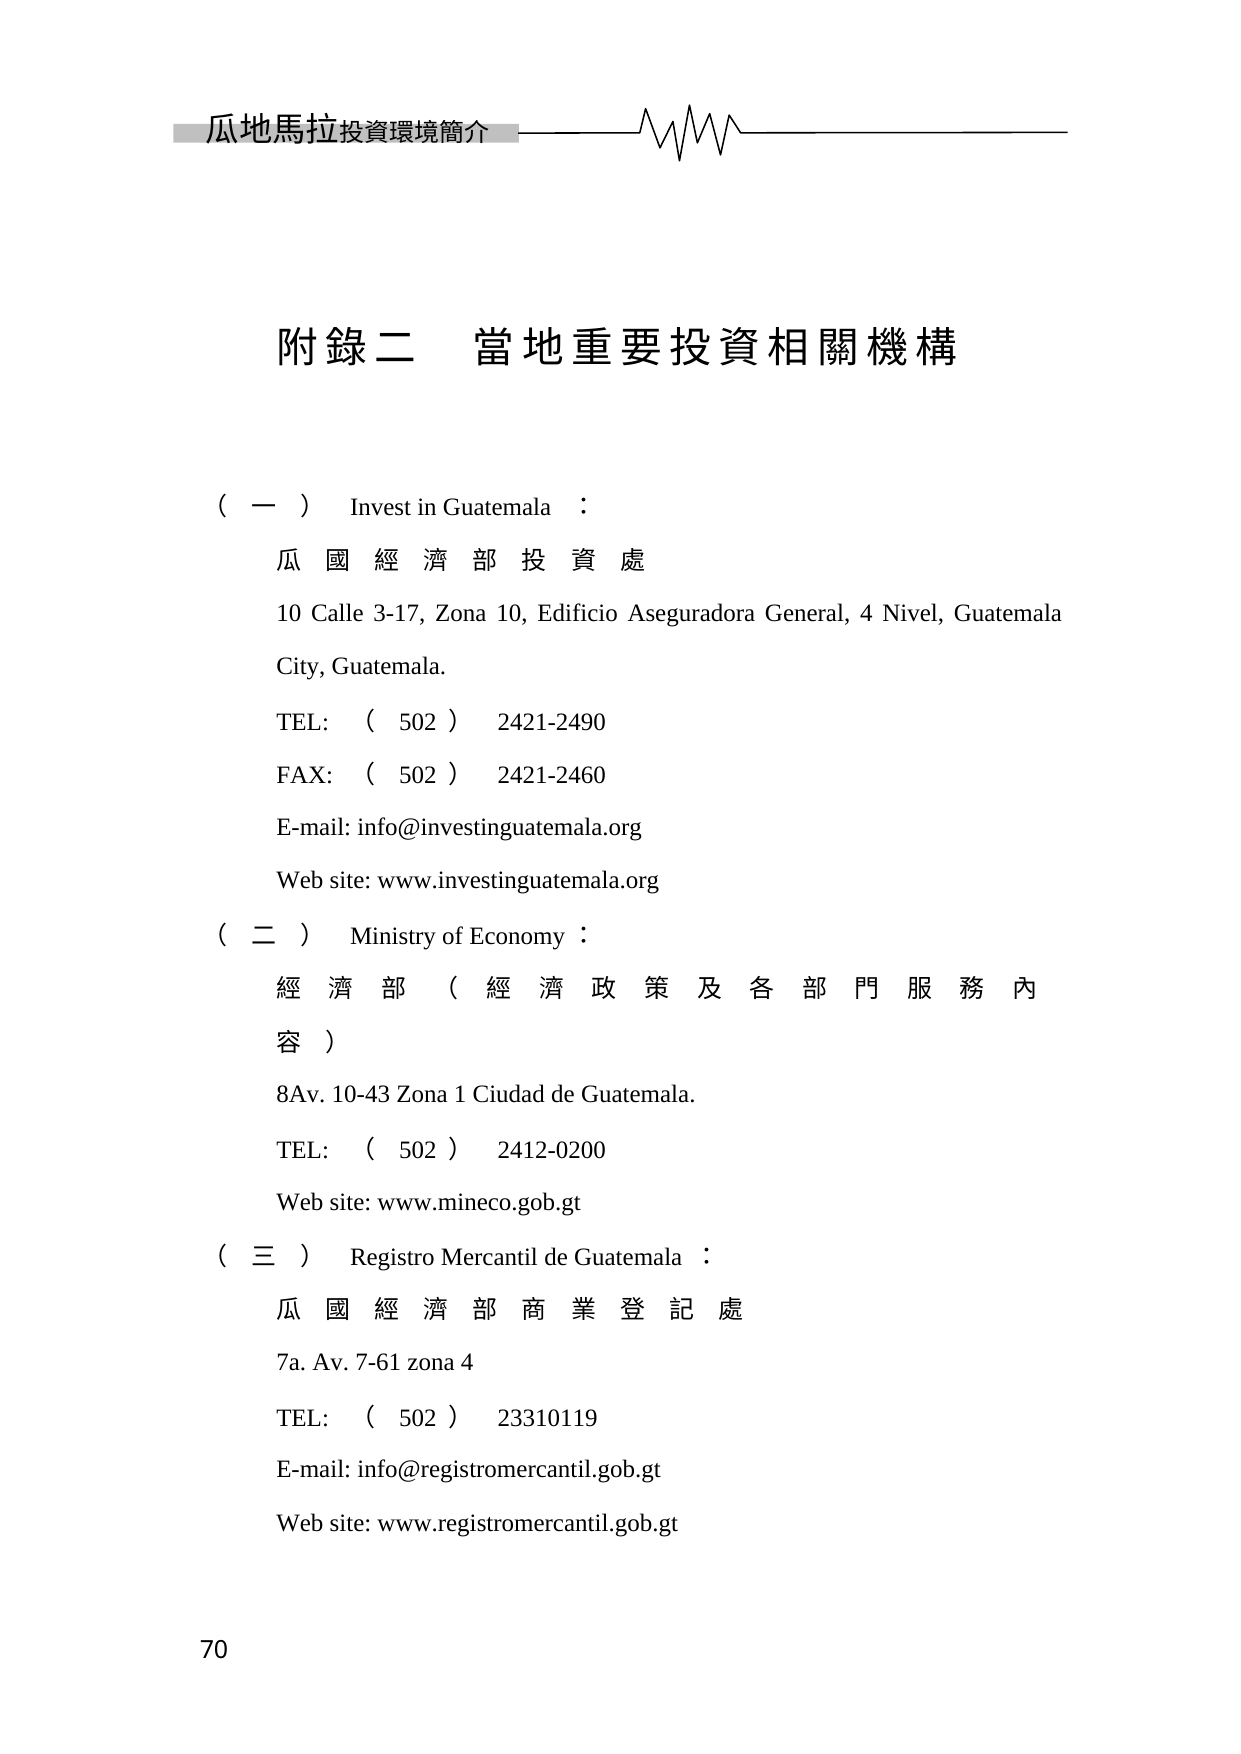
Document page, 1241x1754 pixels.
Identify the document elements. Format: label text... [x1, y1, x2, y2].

text （三）Registro Mercantil de Guatemala： [202, 1228, 1063, 1281]
text （二）Ministry of Economy： [202, 906, 1063, 960]
text TEL:（502）2412-0200 [202, 1121, 1063, 1174]
text 瓜國經濟部商業登記處 [202, 1281, 1063, 1335]
text 附錄二 當地重要投資相關機構 [178, 291, 1063, 398]
text TEL:（502）2421-2490 [202, 692, 1063, 746]
text 瓜國經濟部投資處 [202, 532, 1063, 585]
text TEL:（502）23310119 [202, 1388, 1063, 1442]
text 10 Calle 3-17, Zona 10, Edificio Aseguradora General, 4 Nivel, Guatemala City, Guatemala. [202, 585, 1063, 692]
text Web site: www.mineco.gob.gt [202, 1174, 1063, 1228]
text 經濟部（經濟政策及各部門服務內容） [202, 960, 1063, 1067]
text Web site: www.registromercantil.gob.gt [202, 1495, 1063, 1549]
text （一）Invest in Guatemala： [202, 478, 1063, 532]
text 7a. Av. 7-61 zona 4 [202, 1335, 1063, 1388]
text Web site: www.investinguatemala.org [202, 853, 1063, 906]
text E-mail: info@registromercantil.gob.gt [202, 1442, 1063, 1495]
text 8Av. 10-43 Zona 1 Ciudad de Guatemala. [202, 1067, 1063, 1121]
text E-mail: info@investinguatemala.org [202, 799, 1063, 853]
text FAX:（502）2421-2460 [202, 746, 1063, 799]
